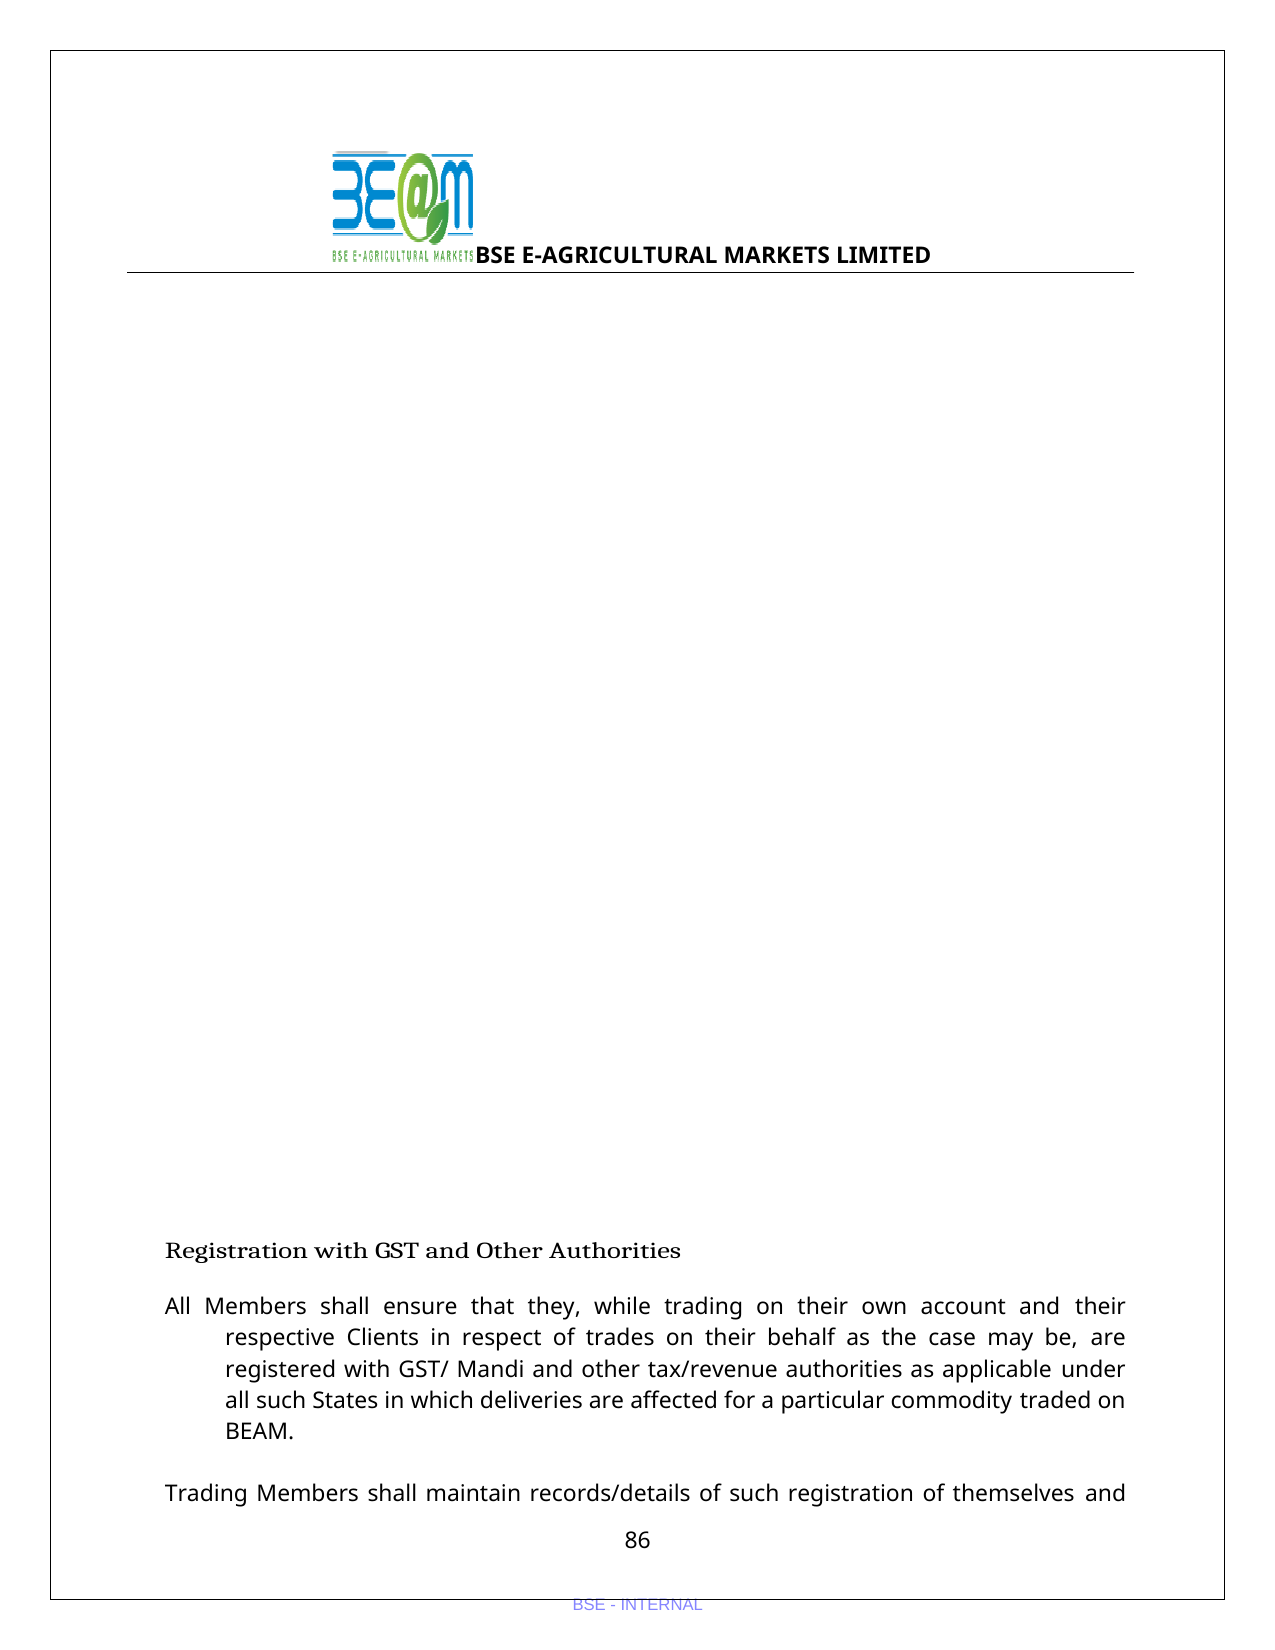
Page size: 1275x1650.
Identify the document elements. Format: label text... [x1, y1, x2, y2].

list All Members shall ensure that they, while trading on their own account and their respective Clients in respect of trades on their behalf as the case may be, are registered with GST/ Mandi and other tax/revenue authorities as applicable under all such States in which deliveries are affected for a particular commodity traded on BEAM. [150, 1290, 1126, 1446]
picture [330, 151, 475, 264]
list Registration with GST and Other Authorities [150, 1237, 1138, 1264]
